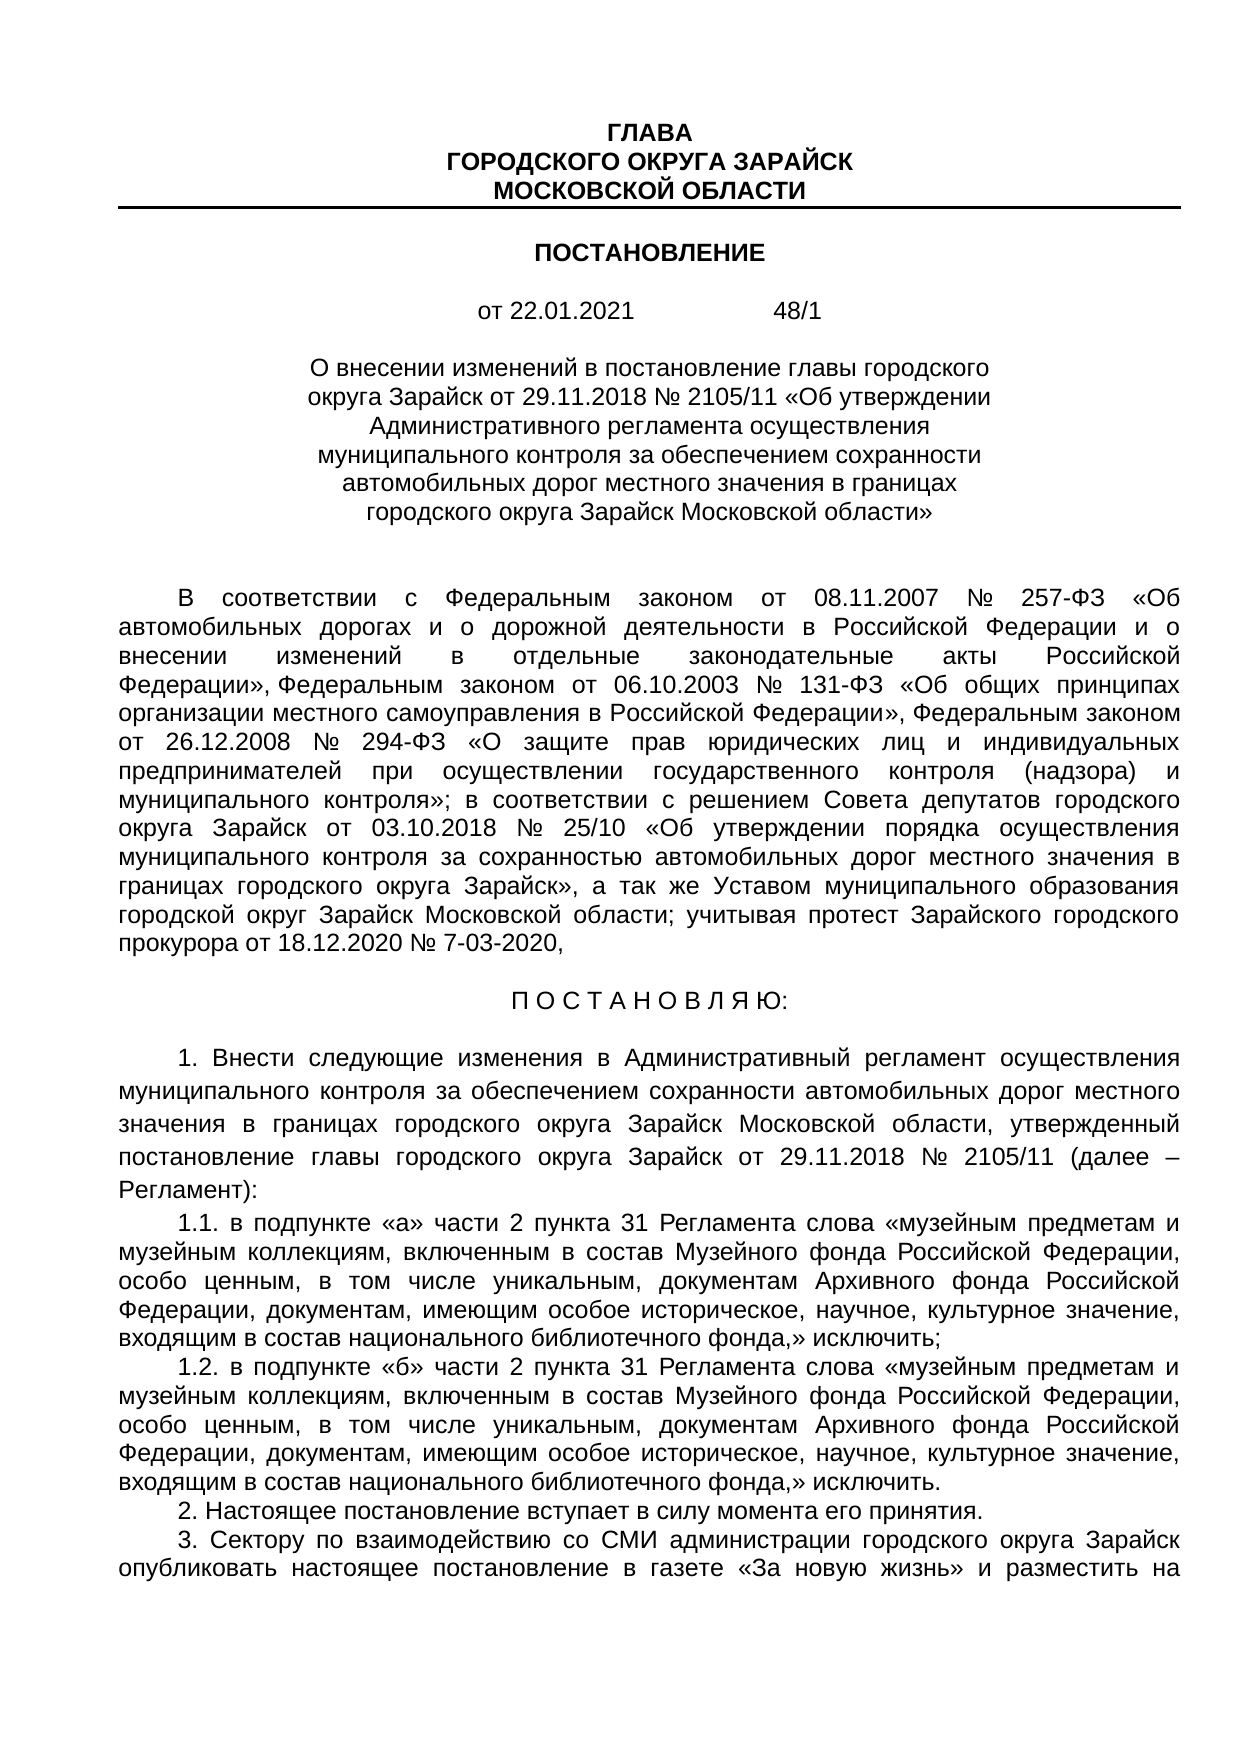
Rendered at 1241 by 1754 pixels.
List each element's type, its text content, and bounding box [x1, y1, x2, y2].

text 2. Настоящее постановление вступает в силу момента его принятия. [118, 1496, 1181, 1525]
text ГЛАВА [118, 118, 1181, 147]
text МОСКОВСКОЙ ОБЛАСТИ [118, 176, 1181, 206]
text Административного регламента осуществления [118, 411, 1181, 439]
text от 22.01.2021 48/1 [118, 296, 1181, 324]
text В соответствии с Федеральным законом от 08.11.2007 № 257-ФЗ «Об автомобильных дорогах и о дорожной деятельности в Российской Федерации и о внесении изменений в отдельные законодательные акты Российской Федерации», Федеральным законом от 06.10.2003 № 131-ФЗ «Об общих принципах организации местного самоуправления в Российской Федерации», Федеральным законом от 26.12.2008 № 294-ФЗ «О защите прав юридических лиц и индивидуальных предпринимателей при осуществлении государственного контроля (надзора) и муниципального контроля»; в соответствии с решением Совета депутатов городского округа Зарайск от 03.10.2018 № 25/10 «Об утверждении порядка осуществления муниципального контроля за сохранностью автомобильных дорог местного значения в границах городского округа Зарайск», а так же Уставом муниципального образования городской округ Зарайск Московской области; учитывая протест Зарайского городского прокурора от 18.12.2020 № 7-03-2020, [118, 583, 1181, 957]
text П О С Т А Н О В Л Я Ю: [118, 986, 1181, 1014]
list 1. Внести следующие изменения в Административный регламент осуществления муниципального контроля за обеспечением сохранности автомобильных дорог местного значения в границах городского округа Зарайск Московской области, утвержденный постановление главы городского округа Зарайск от 29.11.2018 № 2105/11 (далее – Регламент): [118, 1043, 1181, 1204]
text О внесении изменений в постановление главы городского [118, 353, 1181, 382]
text округа Зарайск от 29.11.2018 № 2105/11 «Об утверждении [118, 382, 1181, 411]
text автомобильных дорог местного значения в границах [118, 468, 1181, 497]
text ГОРОДСКОГО ОКРУГА ЗАРАЙСК [118, 147, 1181, 176]
text муниципального контроля за обеспечением сохранности [118, 439, 1181, 468]
list 1.1. в подпункте «а» части 2 пункта 31 Регламента слова «музейным предметам и музейным коллекциям, включенным в состав Музейного фонда Российской Федерации, особо ценным, в том числе уникальным, документам Архивного фонда Российской Федерации, документам, имеющим особое историческое, научное, культурное значение, входящим в состав национального библиотечного фонда,» исключить; [118, 1208, 1181, 1352]
text ПОСТАНОВЛЕНИЕ [118, 238, 1181, 267]
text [118, 1525, 1181, 1582]
list 1.2. в подпункте «б» части 2 пункта 31 Регламента слова «музейным предметам и музейным коллекциям, включенным в состав Музейного фонда Российской Федерации, особо ценным, в том числе уникальным, документам Архивного фонда Российской Федерации, документам, имеющим особое историческое, научное, культурное значение, входящим в состав национального библиотечного фонда,» исключить. [118, 1352, 1181, 1496]
text городского округа Зарайск Московской области» [118, 497, 1181, 526]
